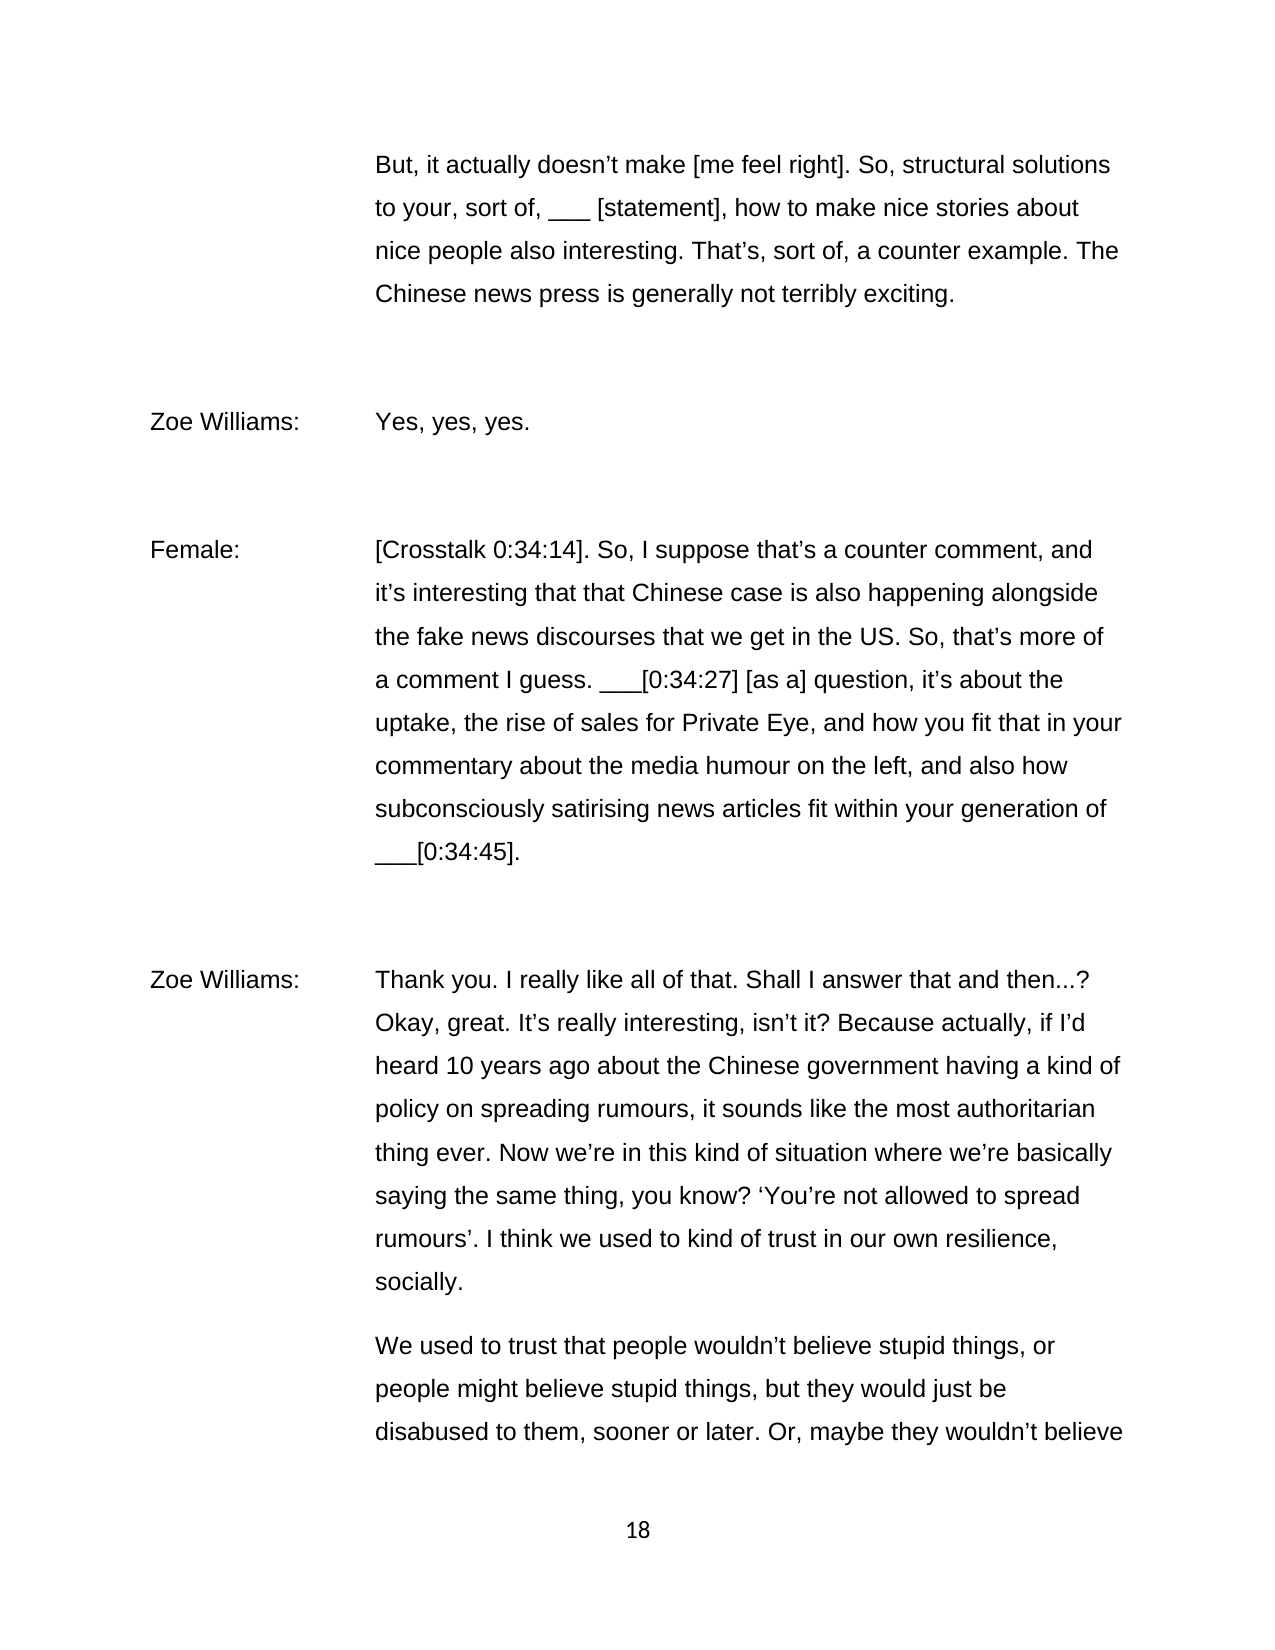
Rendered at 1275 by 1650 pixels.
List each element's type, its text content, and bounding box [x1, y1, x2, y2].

text Female: [Crosstalk 0:34:14]. So, I suppose that’s a counter comment, and it’s interesting that that Chinese case is also happening alongside the fake news discourses that we get in the US. So, that’s more of a comment I guess. ___[0:34:27] [as a] question, it’s about the uptake, the rise of sales for Private Eye, and how you fit that in your commentary about the media humour on the left, and also how subconsciously satirising news articles fit within your generation of ___[0:34:45]. [150, 535, 1125, 866]
text Zoe Williams: Yes, yes, yes. [150, 407, 1125, 436]
text Zoe Williams: Thank you. I really like all of that. Shall I answer that and then...? Okay, great. It’s really interesting, isn’t it? Because actually, if I’d heard 10 years ago about the Chinese government having a kind of policy on spreading rumours, it sounds like the most authoritarian thing ever. Now we’re in this kind of situation where we’re basically saying the same thing, you know? ‘You’re not allowed to spread rumours’. I think we used to kind of trust in our own resilience, socially. [150, 965, 1125, 1296]
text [375, 1331, 1125, 1446]
text But, it actually doesn’t make [me feel right]. So, structural solutions to your, sort of, ___ [statement], how to make nice stories about nice people also interesting. That’s, sort of, a counter example. The Chinese news press is generally not terribly exciting. [375, 150, 1125, 308]
